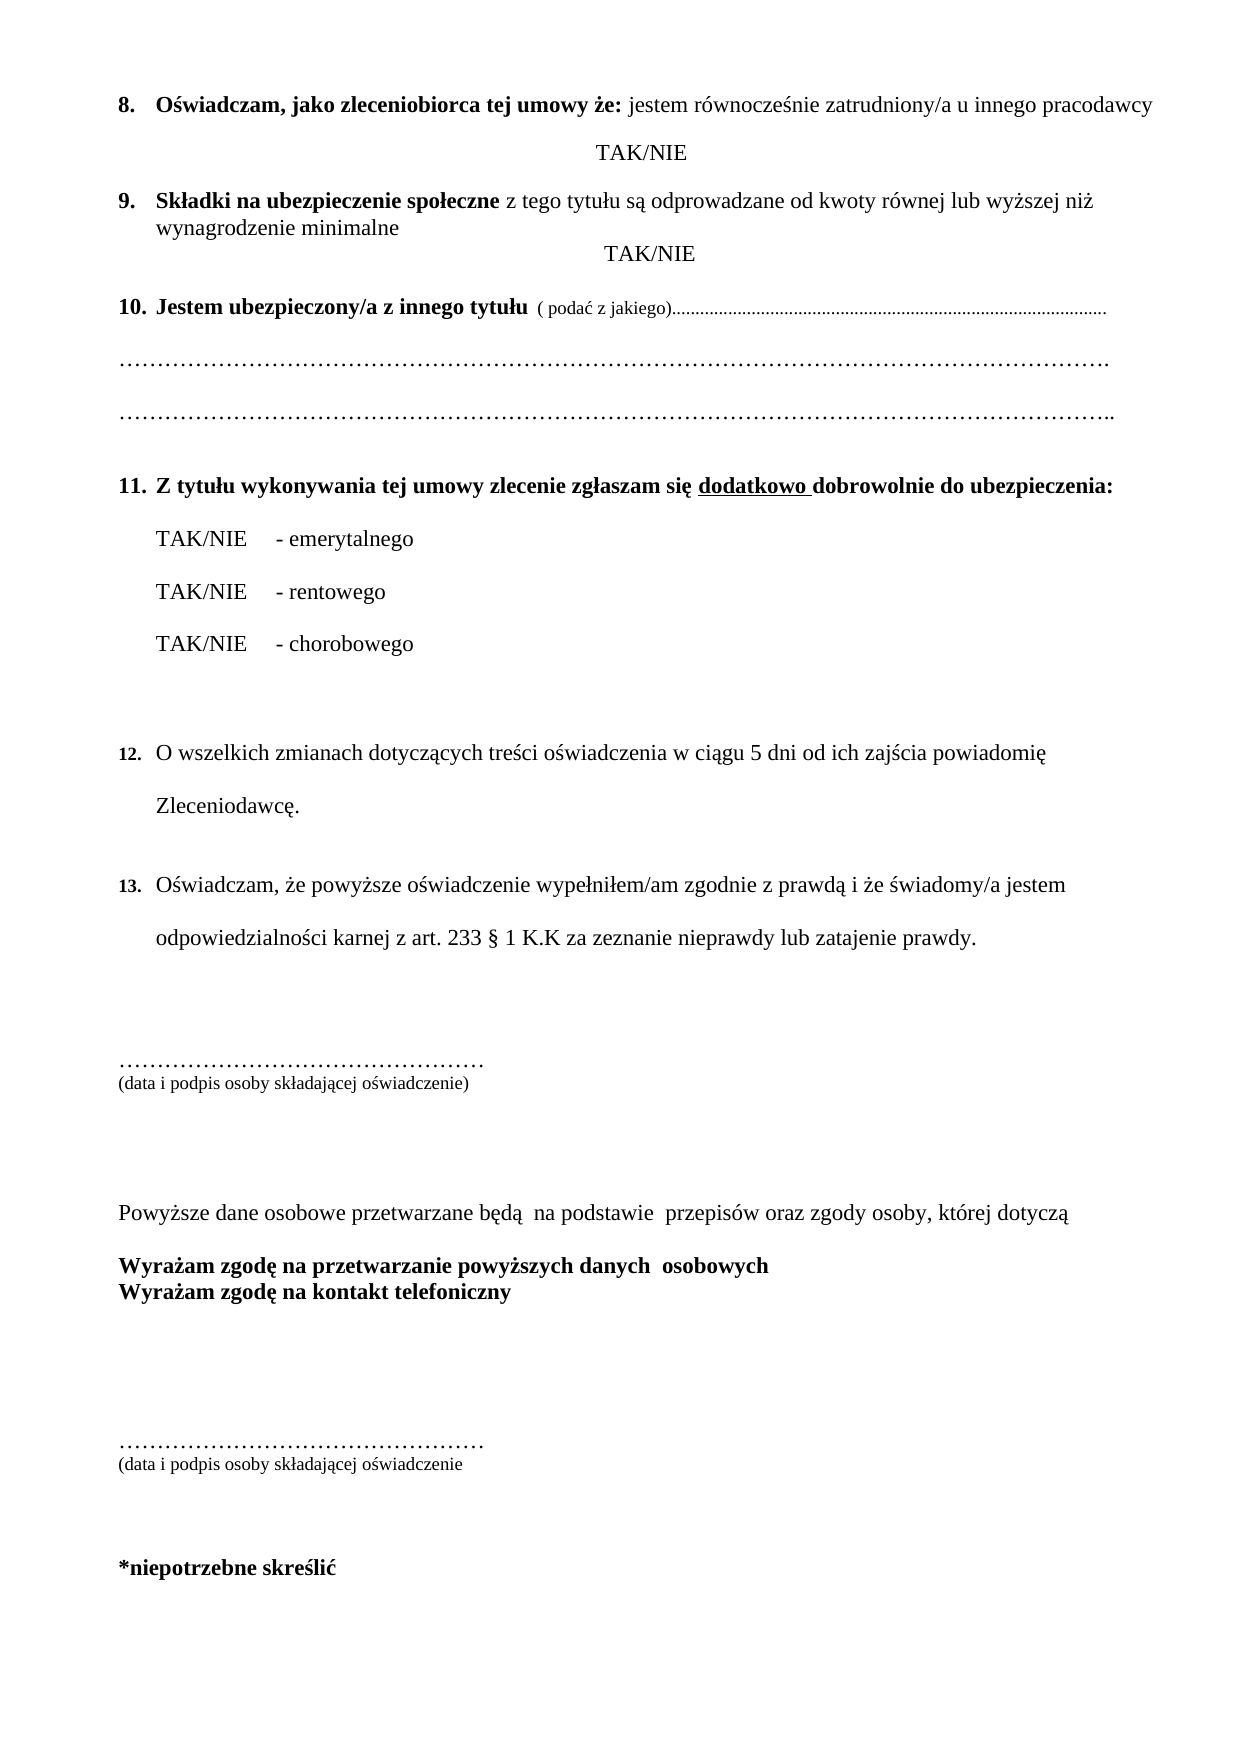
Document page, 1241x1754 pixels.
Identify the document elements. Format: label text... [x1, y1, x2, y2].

list Oświadczam, jako zleceniobiorca tej umowy że: jestem równocześnie zatrudniony/a u innego pracodawcy [118, 91, 1181, 118]
text …………………………………………………………………………………………………………………. [118, 345, 1181, 372]
text TAK/NIE - chorobowego [156, 631, 1181, 657]
text TAK/NIE - emerytalnego [156, 525, 1181, 551]
text ………………………………………………………………………………………………………………….. [118, 398, 1181, 424]
list Jestem ubezpieczony/a z innego tytułu ( podać z jakiego)............................................................................................. [118, 293, 1181, 319]
list O wszelkich zmianach dotyczących treści oświadczenia w ciągu 5 dni od ich zajścia powiadomię Zleceniodawcę. [118, 739, 1181, 818]
text Wyrażam zgodę na przetwarzanie powyższych danych osobowych [118, 1252, 1181, 1278]
text (data i podpis osoby składającej oświadczenie [118, 1453, 1181, 1475]
text TAK/NIE [118, 240, 1181, 266]
text TAK/NIE - rentowego [156, 578, 1181, 604]
text Wyrażam zgodę na kontakt telefoniczny [118, 1278, 1181, 1305]
text ………………………………………… [118, 1427, 1181, 1453]
text ………………………………………… [118, 1046, 1181, 1072]
list Z tytułu wykonywania tej umowy zlecenie zgłaszam się dodatkowo dobrowolnie do ubezpieczenia: [118, 472, 1181, 499]
list Oświadczam, że powyższe oświadczenie wypełniłem/am zgodnie z prawdą i że świadomy/a jestem odpowiedzialności karnej z art. 233 § 1 K.K za zeznanie nieprawdy lub zatajenie prawdy. [118, 871, 1181, 950]
text TAK/NIE [155, 139, 1181, 166]
text Powyższe dane osobowe przetwarzane będą na podstawie przepisów oraz zgody osoby, której dotyczą [118, 1199, 1181, 1226]
list Składki na ubezpieczenie społeczne z tego tytułu są odprowadzane od kwoty równej lub wyższej niż wynagrodzenie minimalne [118, 187, 1181, 240]
text *niepotrzebne skreślić [118, 1554, 1181, 1580]
text (data i podpis osoby składającej oświadczenie) [118, 1072, 1181, 1094]
